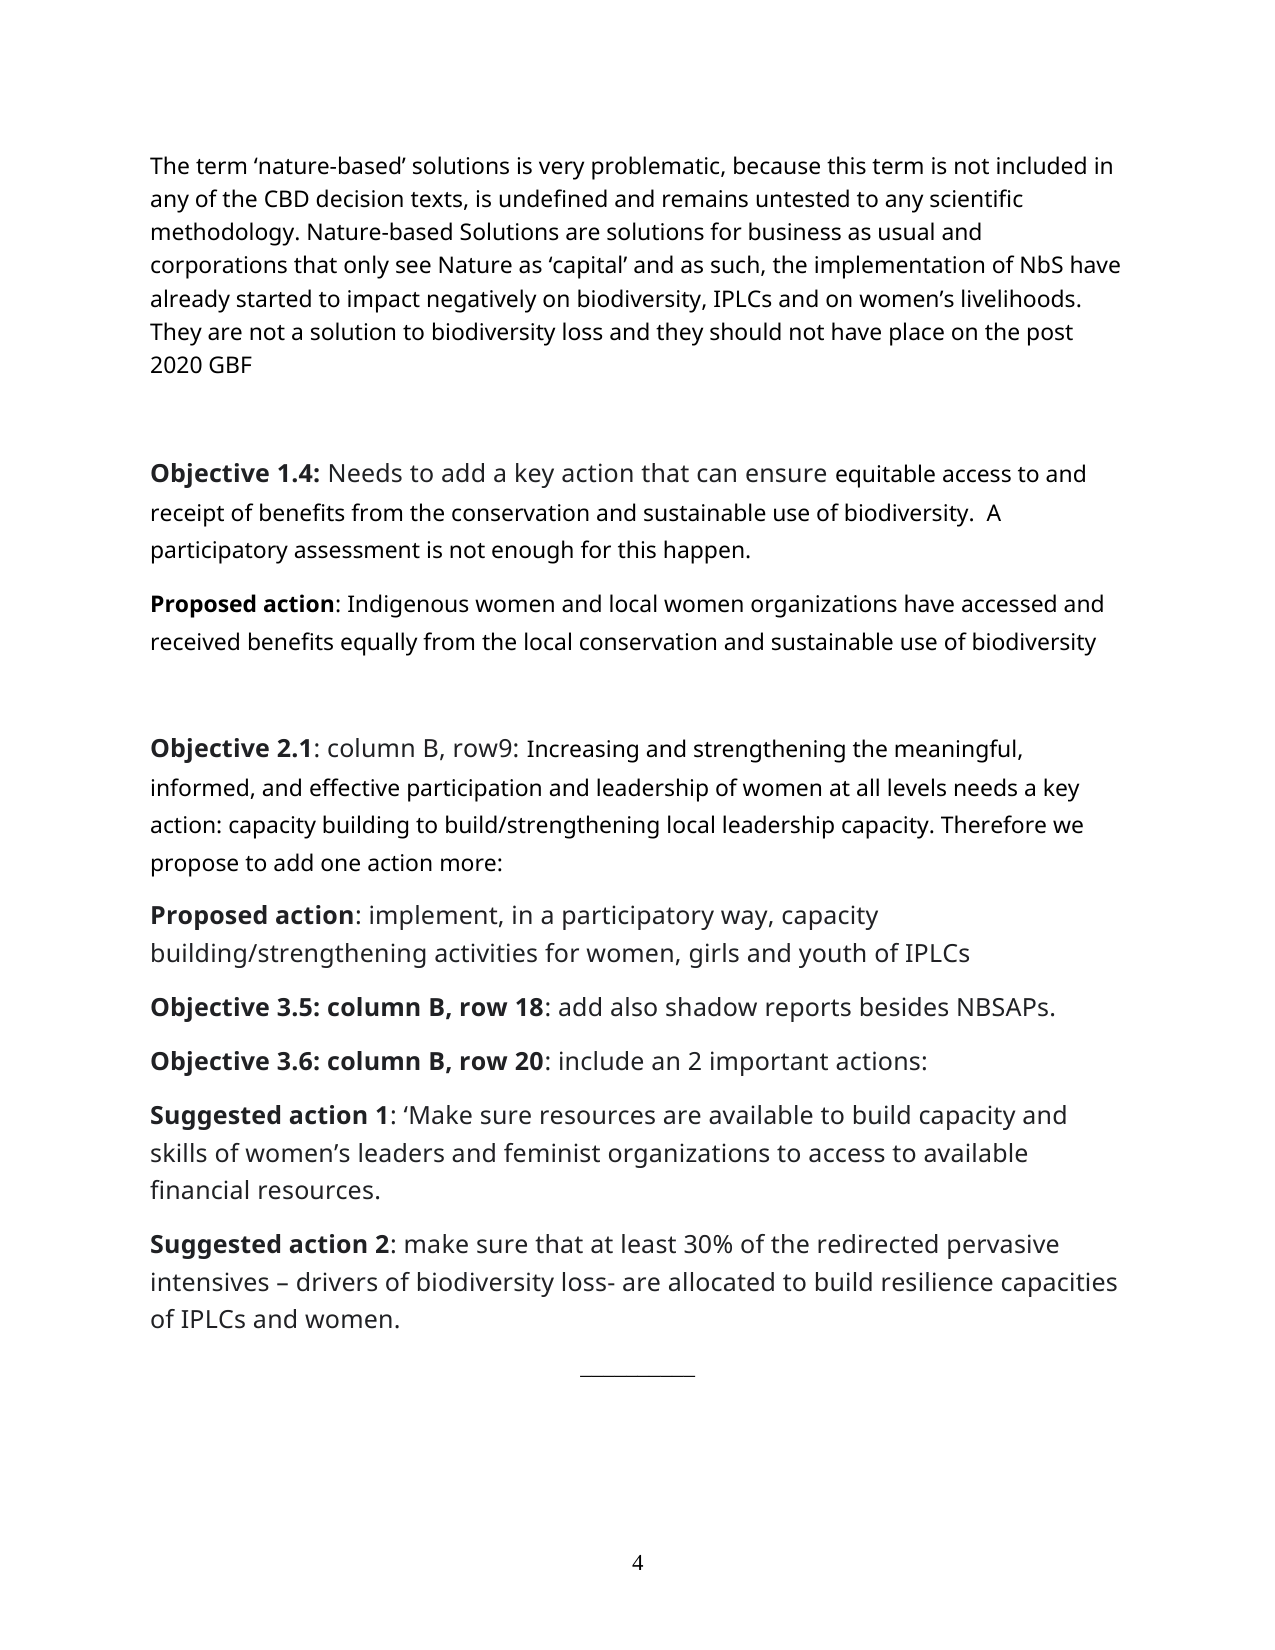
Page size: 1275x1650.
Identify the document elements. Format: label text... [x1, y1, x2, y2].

text Objective 1.4: Needs to add a key action that can ensure equitable access to and receipt of benefits from the conservation and sustainable use of biodiversity. A participatory assessment is not enough for this happen. [150, 453, 1125, 565]
text Proposed action: implement, in a participatory way, capacity building/strengthening activities for women, girls and youth of IPLCs [150, 894, 1125, 969]
text Proposed action: Indigenous women and local women organizations have accessed and received benefits equally from the local conservation and sustainable use of biodiversity [150, 582, 1125, 657]
text Objective 3.5: column B, row 18: add also shadow reports besides NBSAPs. [150, 986, 1125, 1023]
text __________ [150, 1353, 1125, 1379]
text The term ‘nature-based’ solutions is very problematic, because this term is not included in any of the CBD decision texts, is undefined and remains untested to any scientific methodology. Nature-based Solutions are solutions for business as usual and corporations that only see Nature as ‘capital’ and as such, the implementation of NbS have already started to impact negatively on biodiversity, IPLCs and on women’s livelihoods. They are not a solution to biodiversity loss and they should not have place on the post 2020 GBF [150, 150, 1125, 380]
text Suggested action 2: make sure that at least 30% of the redirected pervasive intensives – drivers of biodiversity loss- are allocated to build resilience capacities of IPLCs and women. [150, 1223, 1125, 1336]
text Suggested action 1: ‘Make sure resources are available to build capacity and skills of women’s leaders and feminist organizations to access to available financial resources. [150, 1094, 1125, 1207]
text Objective 2.1: column B, row9: Increasing and strengthening the meaningful, informed, and effective participation and leadership of women at all levels needs a key action: capacity building to build/strengthening local leadership capacity. Therefore we propose to add one action more: [150, 728, 1125, 878]
text Objective 3.6: column B, row 20: include an 2 important actions: [150, 1040, 1125, 1078]
